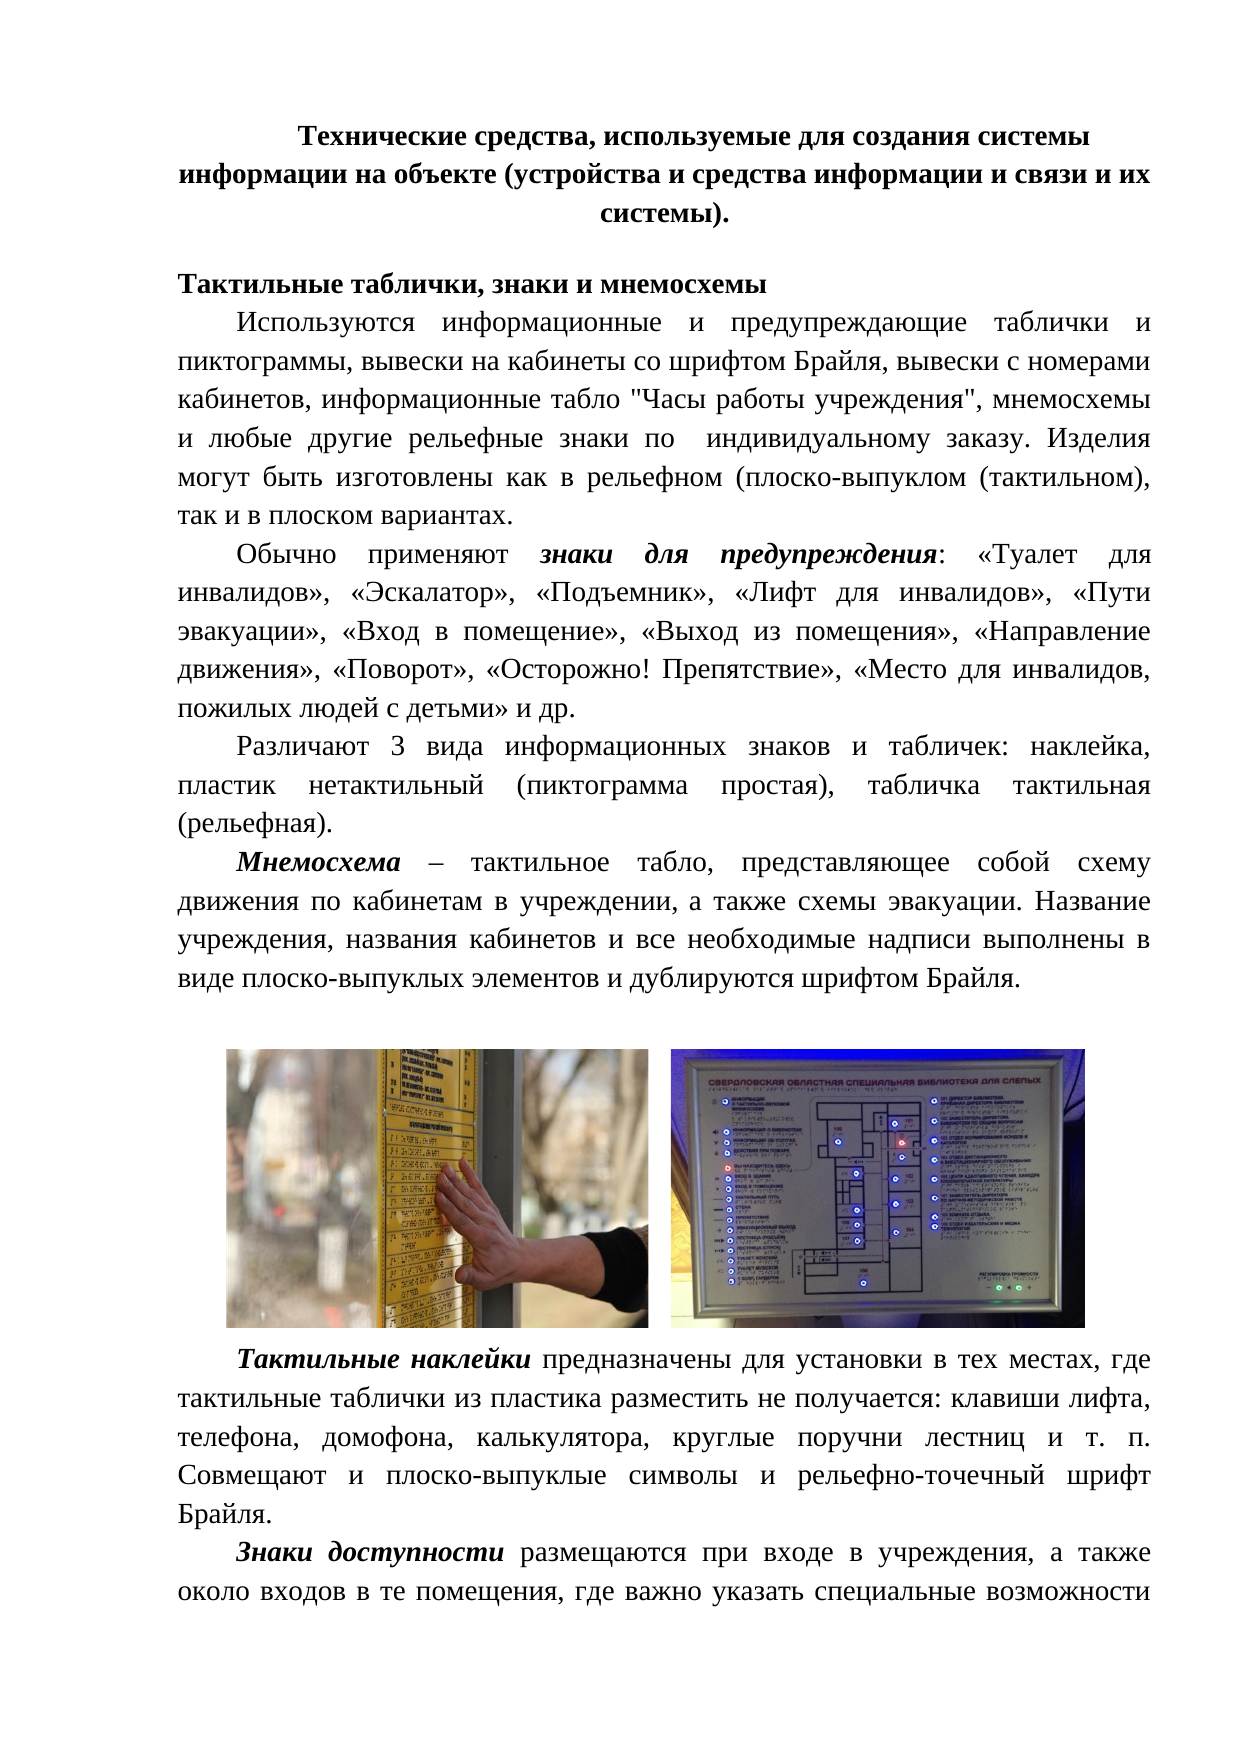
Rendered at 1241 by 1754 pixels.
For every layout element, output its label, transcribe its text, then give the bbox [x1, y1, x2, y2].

list Различают 3 вида информационных знаков и табличек: наклейка, пластик нетактильный (пиктограмма простая), табличка тактильная (рельефная). [177, 728, 1152, 839]
picture [670, 1048, 1085, 1331]
list Используются информационные и предупреждающие таблички и пиктограммы, вывески на кабинеты со шрифтом Брайля, вывески с номерами кабинетов, информационные табло "Часы работы учреждения", мнемосхемы и любые другие рельефные знаки по индивидуальному заказу. Изделия могут быть изготовлены как в рельефном (плоско-выпуклом (тактильном), так и в плоском вариантах. [177, 304, 1152, 531]
list Технические средства, используемые для создания системы информации на объекте (устройства и средства информации и связи и их системы). [177, 118, 1152, 229]
picture [226, 1049, 649, 1327]
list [177, 1534, 1152, 1606]
list Обычно применяют знаки для предупреждения: «Туалет для инвалидов», «Эскалатор», «Подъемник», «Лифт для инвалидов», «Пути эвакуации», «Вход в помещение», «Выход из помещения», «Направление движения», «Поворот», «Осторожно! Препятствие», «Место для инвалидов, пожилых людей с детьми» и др. [177, 536, 1152, 723]
list Мнемосхема – тактильное табло, представляющее собой схему движения по кабинетам в учреждении, а также схемы эвакуации. Название учреждения, названия кабинетов и все необходимые надписи выполнены в виде плоско-выпуклых элементов и дублируются шрифтом Брайля. [177, 844, 1152, 993]
text Тактильные таблички, знаки и мнемосхемы [177, 266, 1152, 299]
